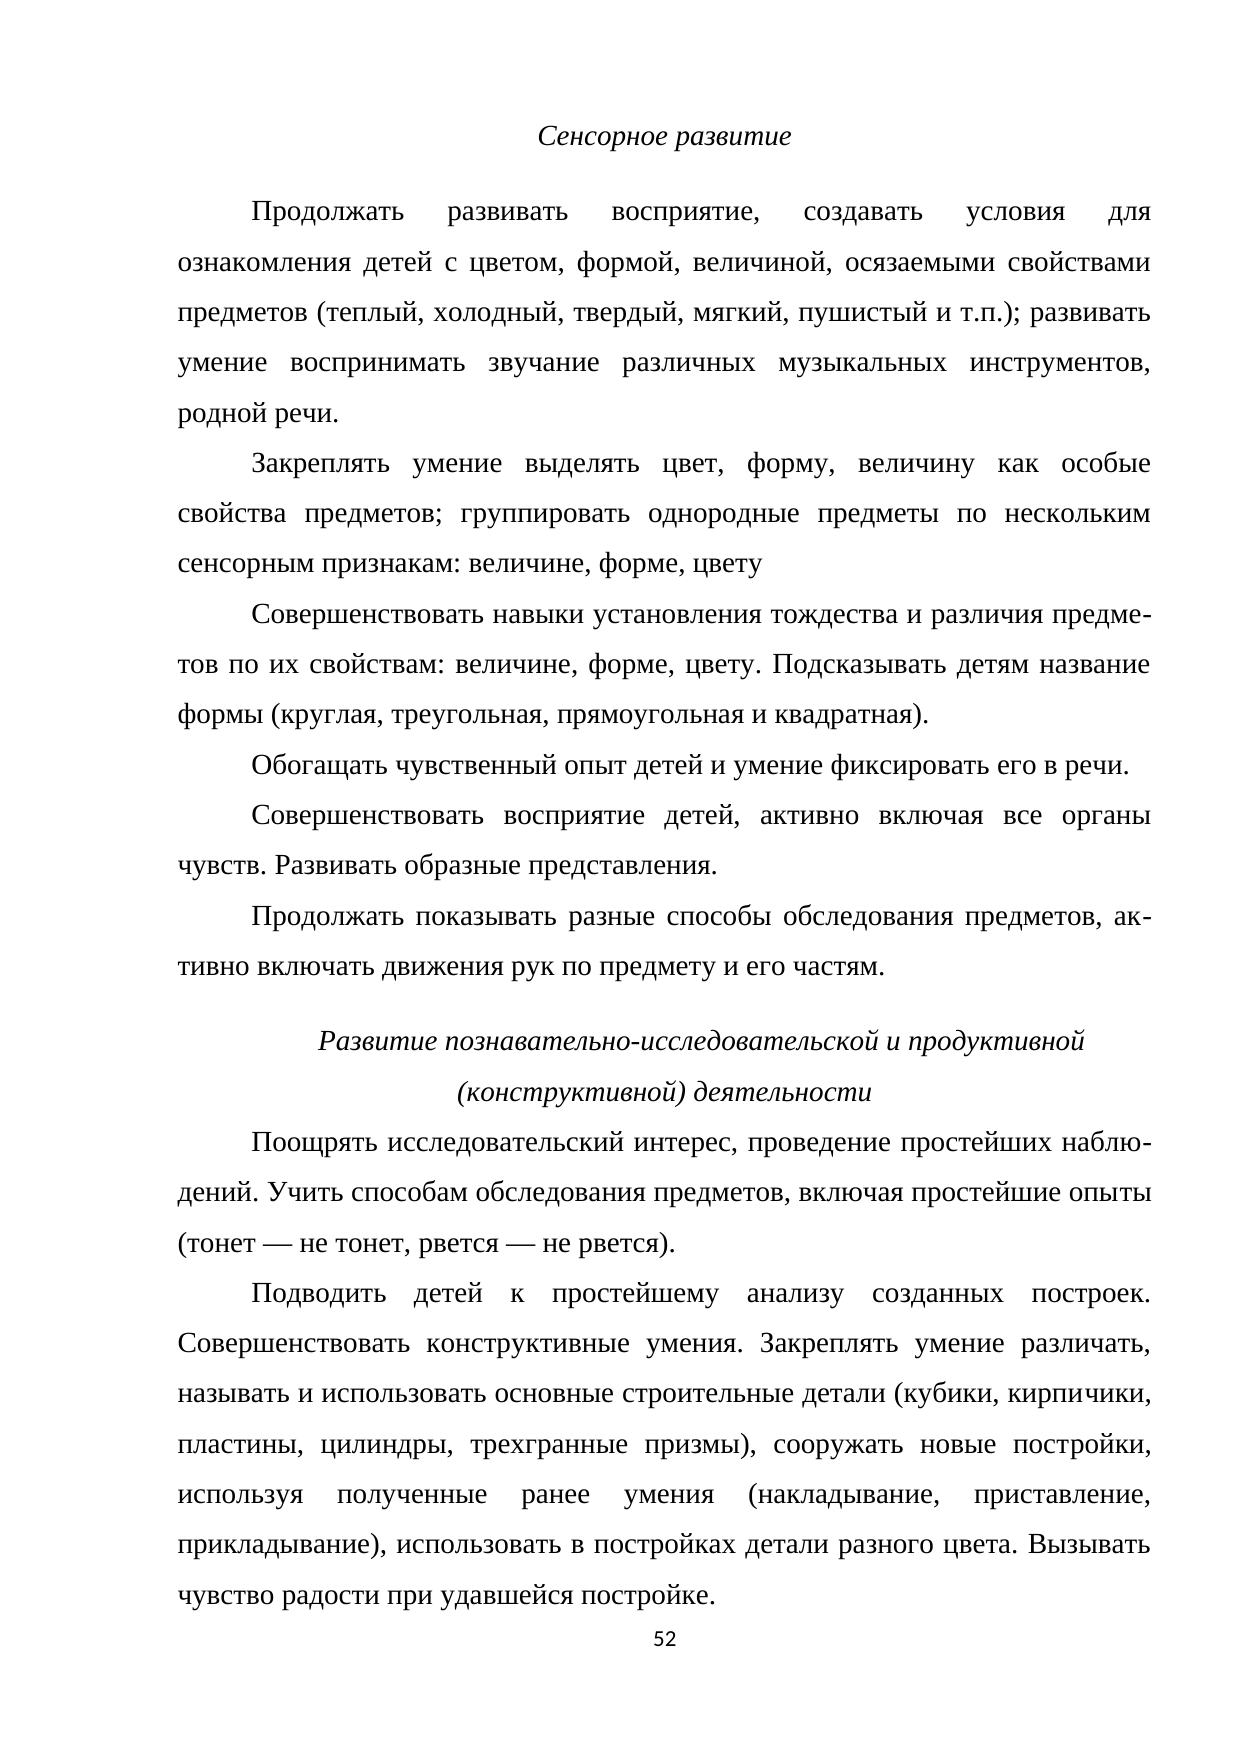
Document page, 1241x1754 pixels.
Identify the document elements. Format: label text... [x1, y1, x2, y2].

text Продолжать развивать восприятие, создавать условия для ознакомления детей с цветом, формой, величиной, осязаемыми свойствами предметов (теплый, холодный, твердый, мягкий, пушистый и т.п.); развивать умение воспринимать звучание различных музыкальных инструментов, родной речи. [177, 193, 1152, 428]
text Подводить детей к простейшему анализу созданных построек. Совершенствовать конструктивные умения. Закреплять умение различать, называть и использовать основные строительные детали (кубики, кирпичики, пластины, цилиндры, трехгранные призмы), сооружать новые постройки, используя полученные ранее умения (накладывание, приставление, прикладывание), использовать в постройках детали разного цвета. Вызывать чувство радости при удавшейся постройке. [177, 1275, 1152, 1610]
text Обогащать чувственный опыт детей и умение фиксировать его в речи. [177, 747, 1152, 780]
text Сенсорное развитие [177, 118, 1152, 152]
text Развитие познавательно-исследовательской и продуктивной (конструктивной) деятельности [177, 1023, 1152, 1107]
text Поощрять исследовательский интерес, проведение простейших наблюдений. Учить способам обследования предметов, включая простейшие опыты (тонет — не тонет, рвется — не рвется). [177, 1124, 1152, 1258]
text Совершенствовать восприятие детей, активно включая все органы чувств. Развивать образные представления. [177, 797, 1152, 881]
text Закреплять умение выделять цвет, форму, величину как особые свойства предметов; группировать однородные предметы по нескольким сенсорным признакам: величине, форме, цвету [177, 445, 1152, 579]
text Продолжать показывать разные способы обследования предметов, активно включать движения рук по предмету и его частям. [177, 898, 1152, 982]
text Совершенствовать навыки установления тождества и различия предметов по их свойствам: величине, форме, цвету. Подсказывать детям название формы (круглая, треугольная, прямоугольная и квадратная). [177, 596, 1152, 730]
